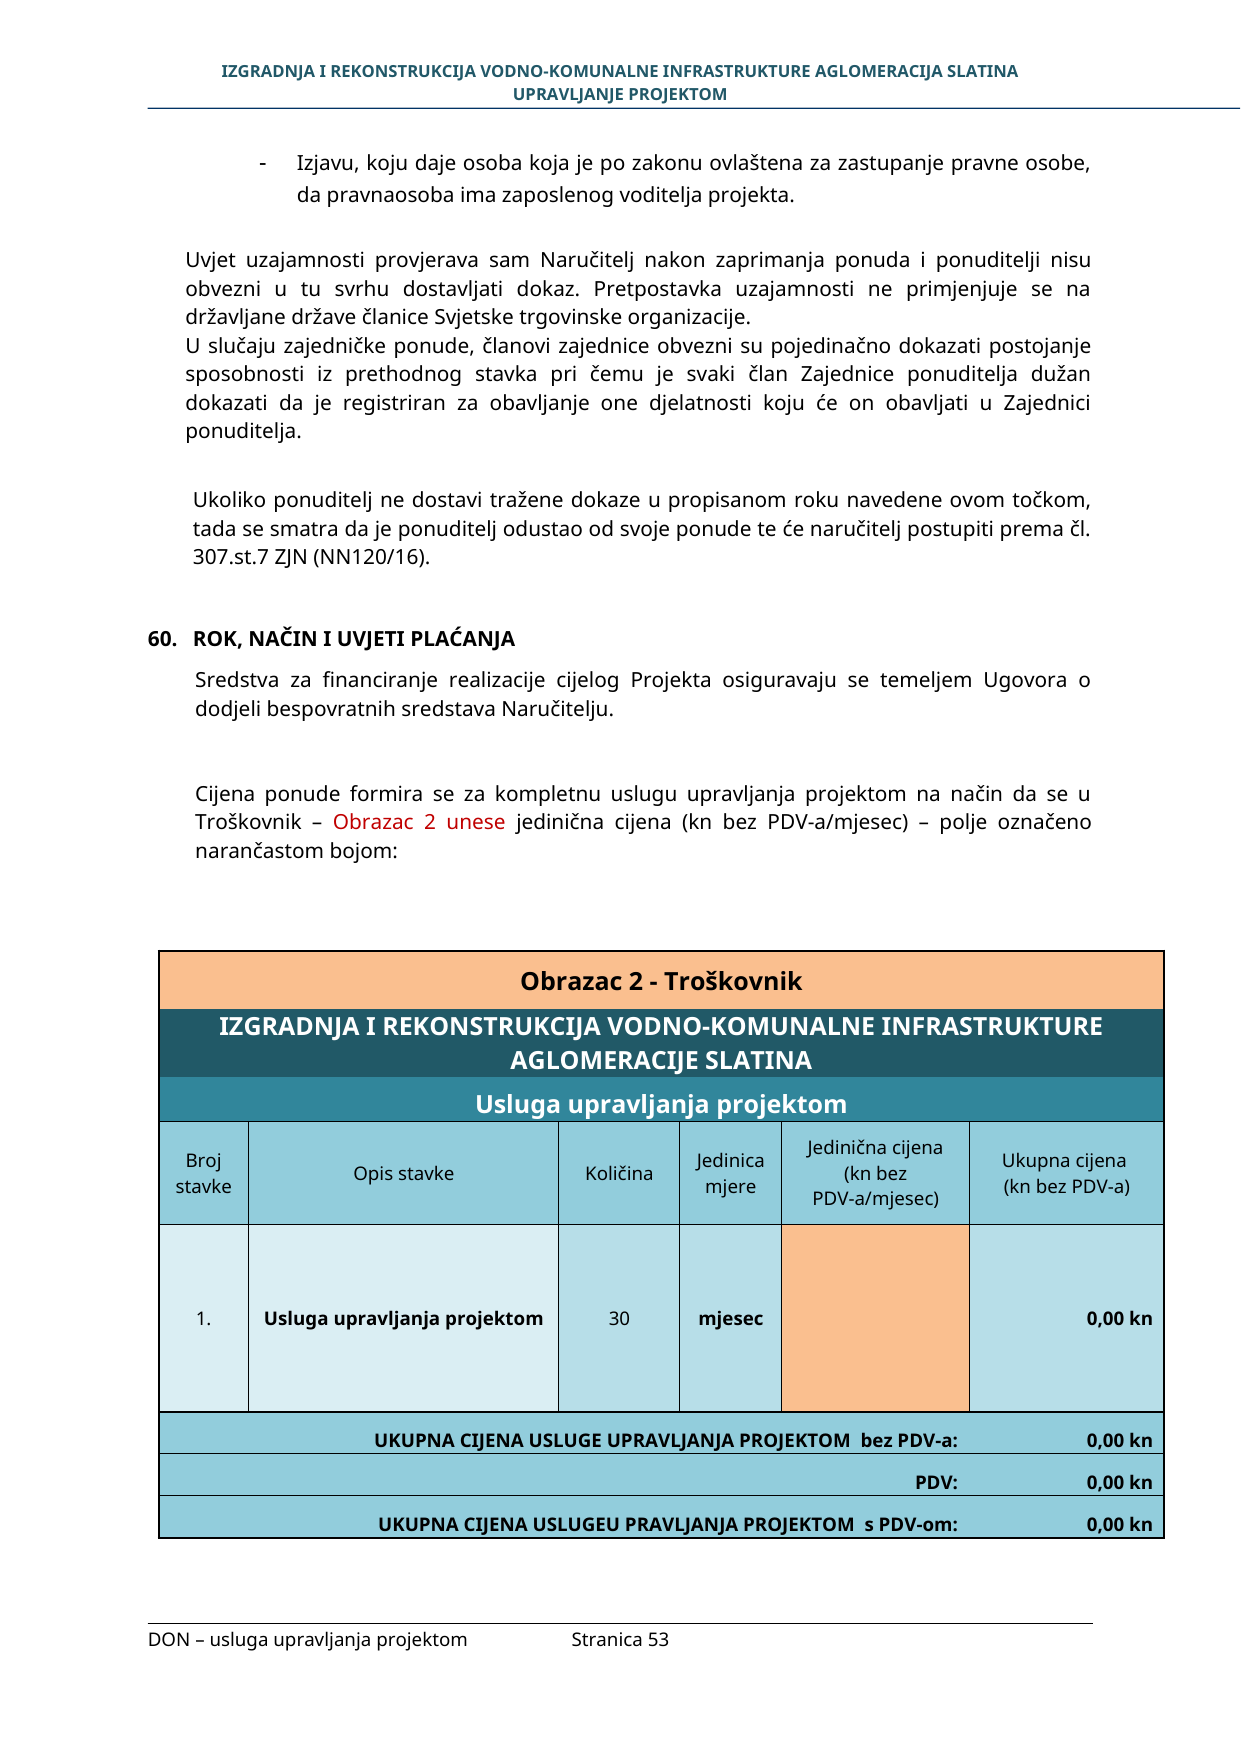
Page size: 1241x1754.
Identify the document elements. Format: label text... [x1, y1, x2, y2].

text Ukoliko ponuditelj ne dostavi tražene dokaze u propisanom roku navedene ovom točkom, tada se smatra da je ponuditelj odustao od svoje ponude te će naručitelj postupiti prema čl. 307.st.7 ZJN (NN120/16). [193, 486, 1092, 571]
text Sredstva za financiranje realizacije cijelog Projekta osiguravaju se temeljem Ugovora o dodjeli bespovratnih sredstava Naručitelju. [195, 665, 1092, 722]
table_cell Usluga upravljanja projektom [160, 1077, 1163, 1121]
table_cell 0,00 kn [969, 1413, 1163, 1453]
text U slučaju zajedničke ponude, članovi zajednice obvezni su pojedinačno dokazati postojanje sposobnosti iz prethodnog stavka pri čemu je svaki član Zajednice ponuditelja dužan dokazati da je registriran za obavljanje one djelatnosti koju će on obavljati u Zajednici ponuditelja. [185, 331, 1092, 444]
table_cell Količina [559, 1122, 679, 1224]
table_cell Broj stavke [160, 1122, 248, 1224]
table_cell Opis stavke [249, 1122, 558, 1224]
table_cell Ukupna cijena (kn bez PDV-a) [970, 1122, 1163, 1224]
table_cell UKUPNA CIJENA USLUGE UPRAVLJANJA PROJEKTOM bez PDV-a: [160, 1413, 969, 1453]
table_cell 1. [160, 1225, 248, 1411]
table_cell 0,00 kn [970, 1225, 1163, 1411]
table_cell PDV: [160, 1454, 969, 1495]
table_cell 30 [559, 1225, 679, 1411]
subtitle ROK, NAČIN I UVJETI PLAĆANJA [148, 624, 1092, 653]
table_cell [782, 1225, 969, 1411]
table_header Obrazac 2 - Troškovnik [160, 952, 1163, 1009]
list Izjavu, koju daje osoba koja je po zakonu ovlaštena za zastupanje pravne osobe, da pravnaosoba ima zaposlenog voditelja projekta. [259, 148, 1092, 209]
table_cell 0,00 kn [969, 1496, 1163, 1537]
text Uvjet uzajamnosti provjerava sam Naručitelj nakon zaprimanja ponuda i ponuditelji nisu obvezni u tu svrhu dostavljati dokaz. Pretpostavka uzajamnosti ne primjenjuje se na državljane države članice Svjetske trgovinske organizacije. [185, 246, 1092, 331]
table_cell 0,00 kn [969, 1454, 1163, 1495]
picture [147, 104, 1241, 112]
table_cell IZGRADNJA I REKONSTRUKCIJA VODNO-KOMUNALNE INFRASTRUKTURE AGLOMERACIJE SLATINA [160, 1009, 1163, 1077]
text Cijena ponude formira se za kompletnu uslugu upravljanja projektom na način da se u Troškovnik – Obrazac 2 unese jedinična cijena (kn bez PDV-a/mjesec) – polje označeno narančastom bojom: [195, 779, 1092, 864]
table_cell Jedinica mjere [680, 1122, 781, 1224]
table_cell Jedinična cijena (kn bez PDV-a/mjesec) [782, 1122, 969, 1224]
table_cell Usluga upravljanja projektom [249, 1225, 558, 1411]
table_cell mjesec [680, 1225, 781, 1411]
table_cell UKUPNA CIJENA USLUGEU PRAVLJANJA PROJEKTOM s PDV-om: [160, 1496, 969, 1537]
